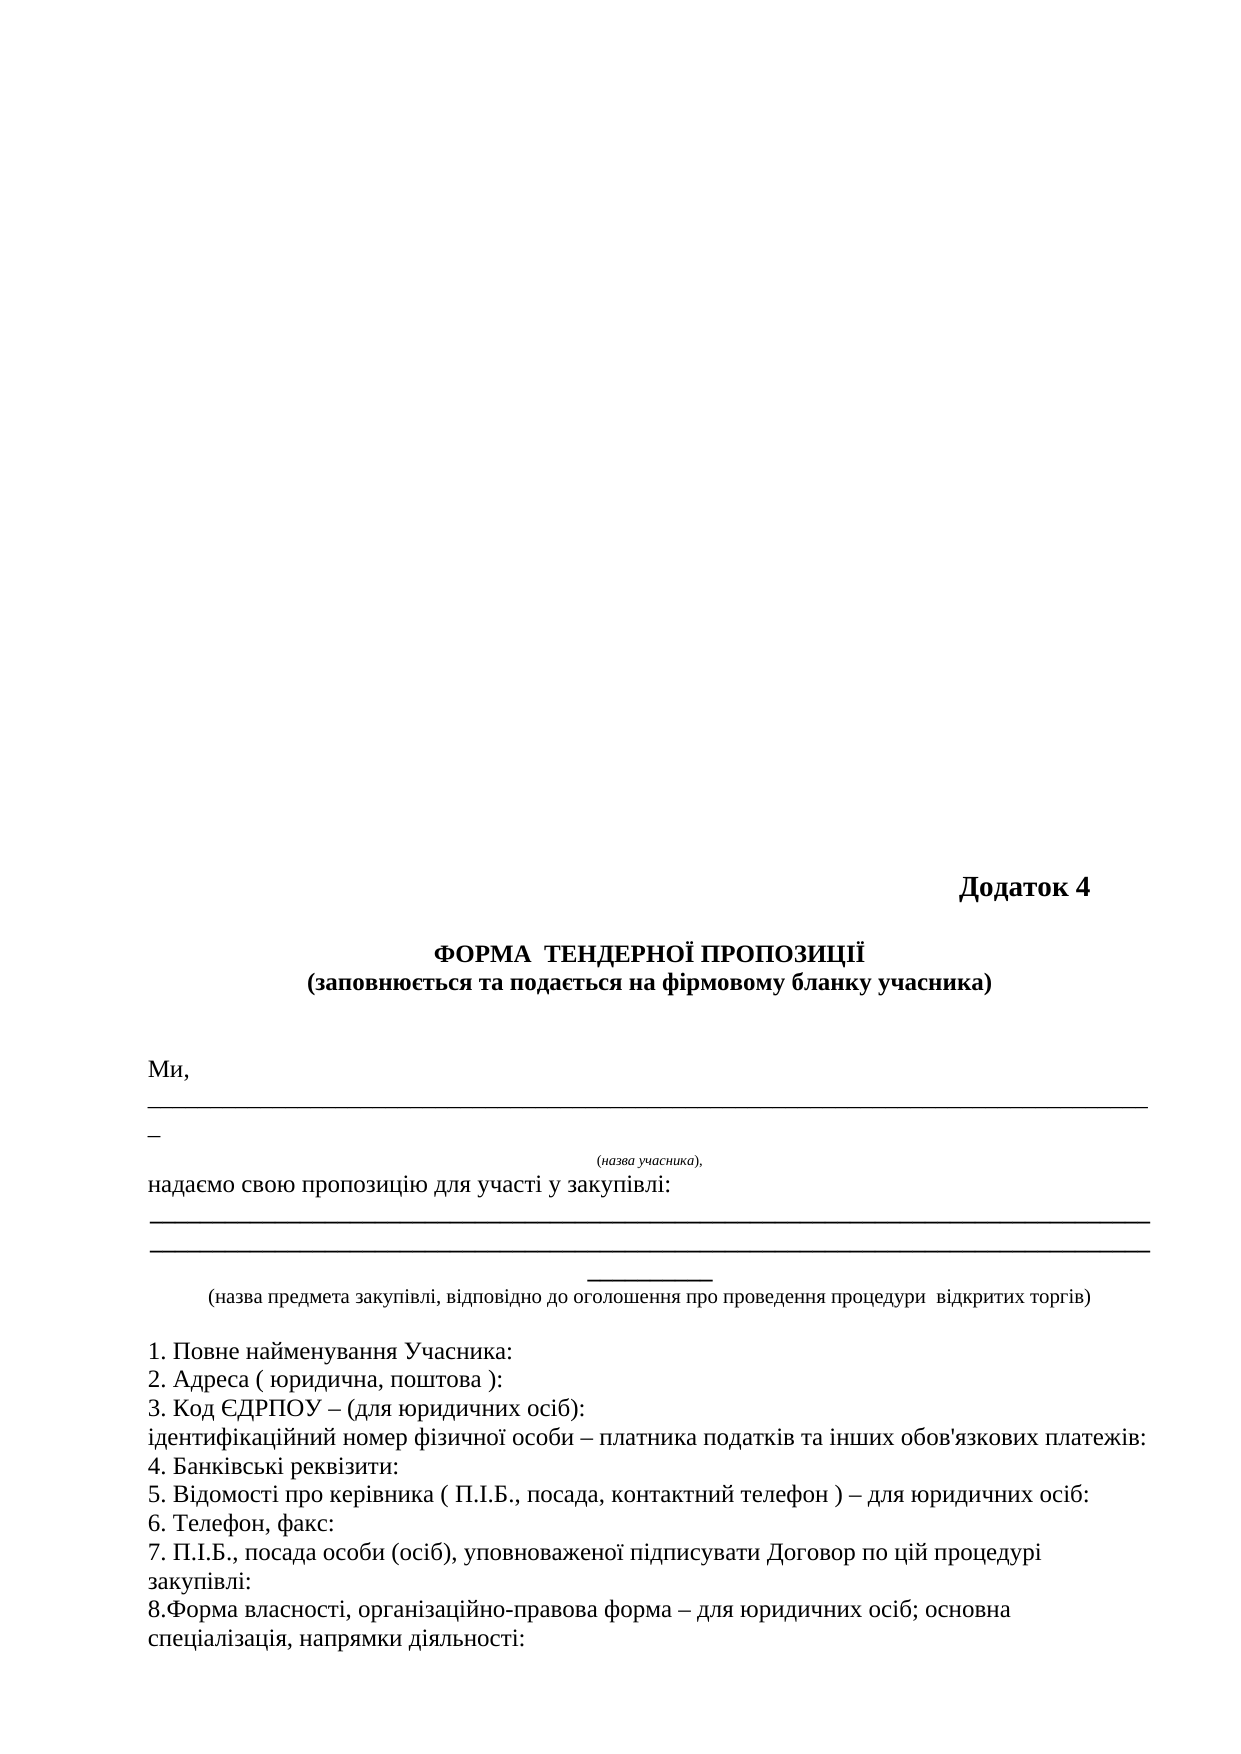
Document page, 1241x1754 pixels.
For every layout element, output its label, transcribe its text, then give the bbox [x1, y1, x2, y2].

text ідентифікаційний номер фізичної особи – платника податків та інших обов'язкових платежів: [148, 1422, 1152, 1451]
text 5. Відомості про керівника ( П.І.Б., посада, контактний телефон ) – для юридичних осіб: [148, 1479, 1152, 1508]
text 8.Форма власності, організаційно-правова форма – для юридичних осіб; основна спеціалізація, напрямки діяльності: [148, 1594, 1152, 1652]
text 6. Телефон, факс: [148, 1508, 1152, 1537]
text 1. Повне найменування Учасника: [148, 1336, 1152, 1364]
text надаємо свою пропозицію для участі у закупівлі: [148, 1169, 1152, 1197]
text 4. Банківські реквізити: [148, 1451, 1152, 1479]
text 3. Код ЄДРПОУ – (для юридичних осіб): [148, 1393, 1152, 1422]
text ФОРМА ТЕНДЕРНОЇ ПРОПОЗИЦІЇ [148, 939, 1152, 967]
text (назва учасника), [148, 1140, 1152, 1169]
text Додаток 4 [959, 869, 1152, 903]
text Ми, _________________________________________________________________________________ [148, 1054, 1152, 1140]
text (назва предмета закупівлі, відповідно до оголошення про проведення процедури відкритих торгів) [148, 1284, 1152, 1308]
text (заповнюється та подається на фірмовому бланку учасника) [148, 967, 1152, 996]
text __________________________________________________________________________________________________________________________________________________________________________ [148, 1197, 1152, 1284]
text 2. Адреса ( юридична, поштова ): [148, 1364, 1152, 1393]
text 7. П.І.Б., посада особи (осіб), уповноваженої підписувати Договор по цій процедурі закупівлі: [148, 1537, 1152, 1594]
